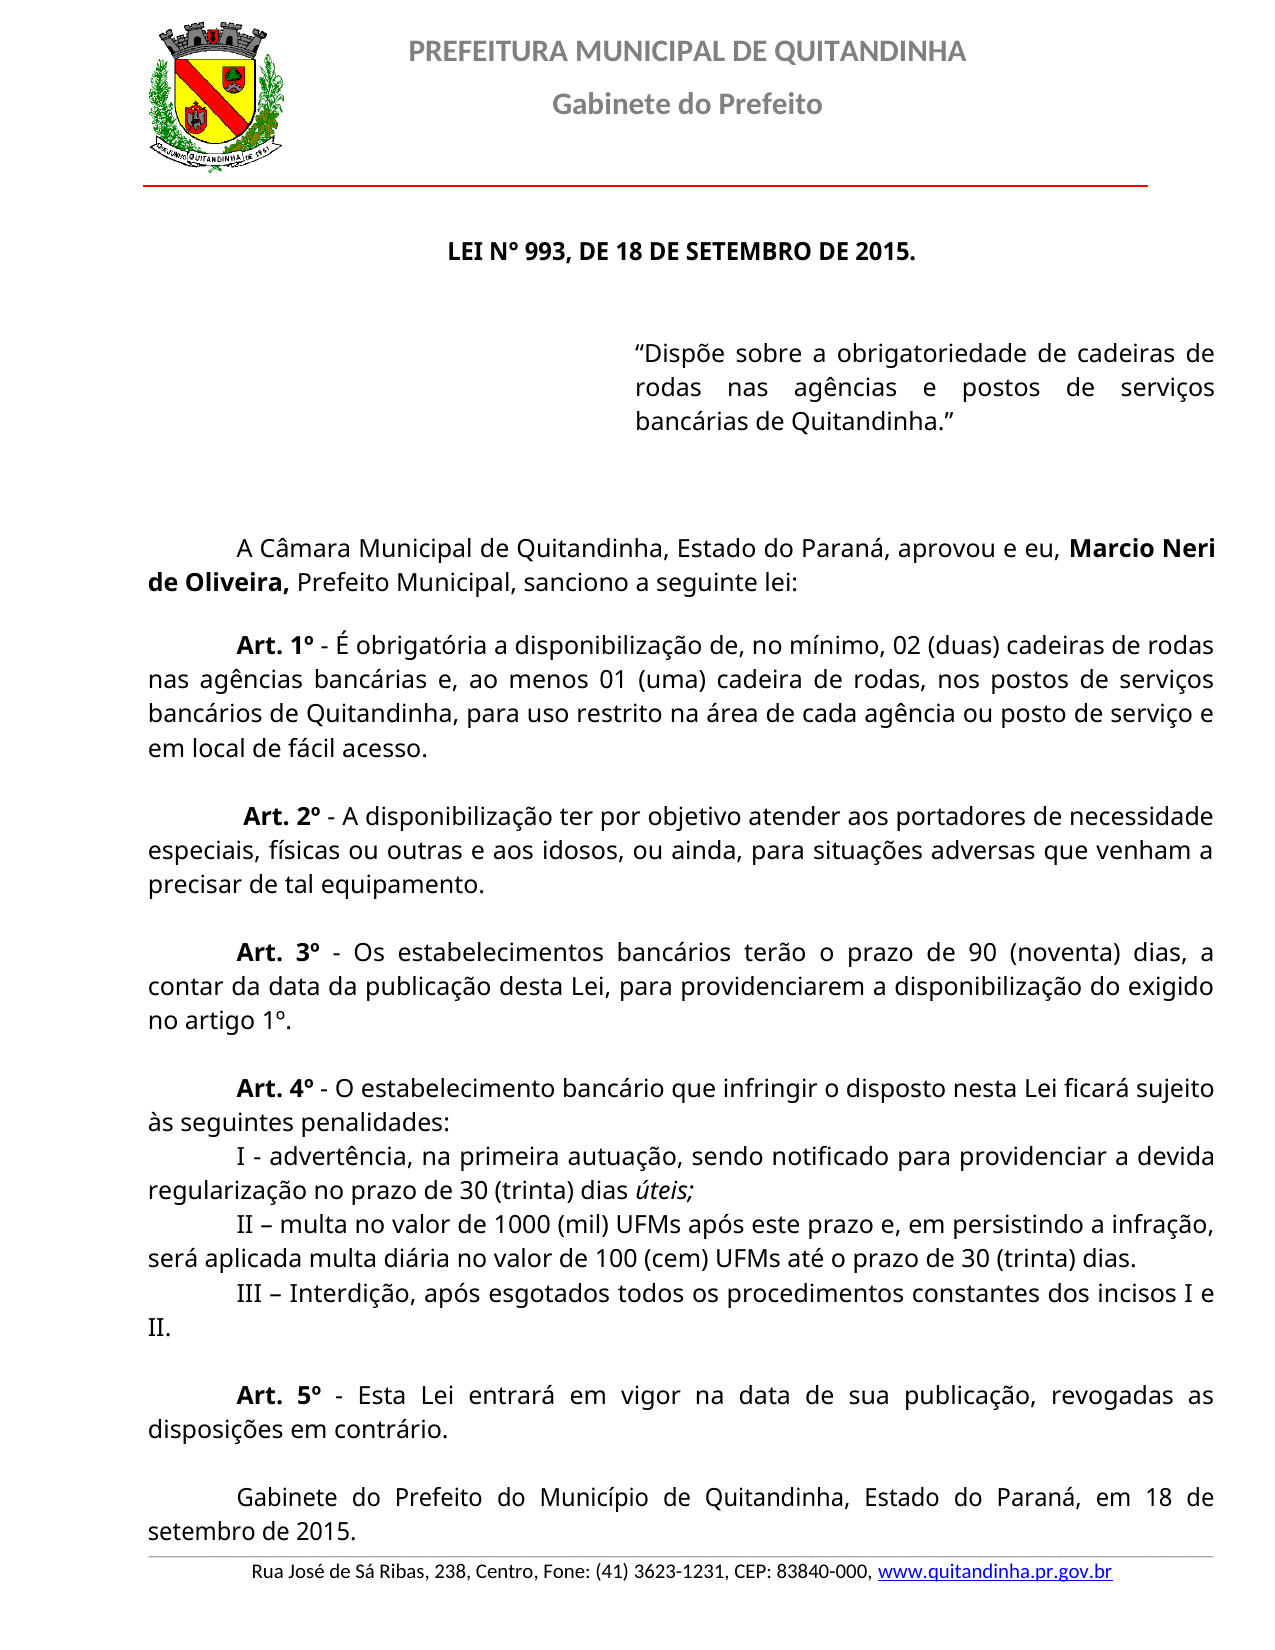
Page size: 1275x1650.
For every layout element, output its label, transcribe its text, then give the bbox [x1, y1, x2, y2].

text I - advertência, na primeira autuação, sendo notificado para providenciar a devida regularização no prazo de 30 (trinta) dias úteis; [148, 1139, 1216, 1207]
text Gabinete do Prefeito do Município de Quitandinha, Estado do Paraná, em 18 de setembro de 2015. [148, 1479, 1216, 1548]
text Art. 3º - Os estabelecimentos bancários terão o prazo de 90 (noventa) dias, a contar da data da publicação desta Lei, para providenciarem a disponibilização do exigido no artigo 1º. [148, 934, 1216, 1037]
text Art. 2º - A disponibilização ter por objetivo atender aos portadores de necessidade especiais, físicas ou outras e aos idosos, ou ainda, para situações adversas que venham a precisar de tal equipamento. [148, 798, 1216, 901]
text II – multa no valor de 1000 (mil) UFMs após este prazo e, em persistindo a infração, será aplicada multa diária no valor de 100 (cem) UFMs até o prazo de 30 (trinta) dias. [148, 1207, 1216, 1275]
text LEI N° 993, DE 18 DE SETEMBRO DE 2015. [148, 234, 1216, 268]
text Art. 5º - Esta Lei entrará em vigor na data de sua publicação, revogadas as disposições em contrário. [148, 1377, 1216, 1446]
picture [148, 20, 285, 174]
text Art. 1º - É obrigatória a disponibilização de, no mínimo, 02 (duas) cadeiras de rodas nas agências bancárias e, ao menos 01 (uma) cadeira de rodas, nos postos de serviços bancários de Quitandinha, para uso restrito na área de cada agência ou posto de serviço e em local de fácil acesso. [148, 628, 1216, 764]
text “Dispõe sobre a obrigatoriedade de cadeiras de rodas nas agências e postos de serviços bancárias de Quitandinha.” [635, 336, 1216, 438]
text A Câmara Municipal de Quitandinha, Estado do Paraná, aprovou e eu, Marcio Neri de Oliveira, Prefeito Municipal, sanciono a seguinte lei: [148, 531, 1216, 599]
text Art. 4º - O estabelecimento bancário que infringir o disposto nesta Lei ficará sujeito às seguintes penalidades: [148, 1071, 1216, 1139]
text III – Interdição, após esgotados todos os procedimentos constantes dos incisos I e II. [148, 1275, 1216, 1343]
